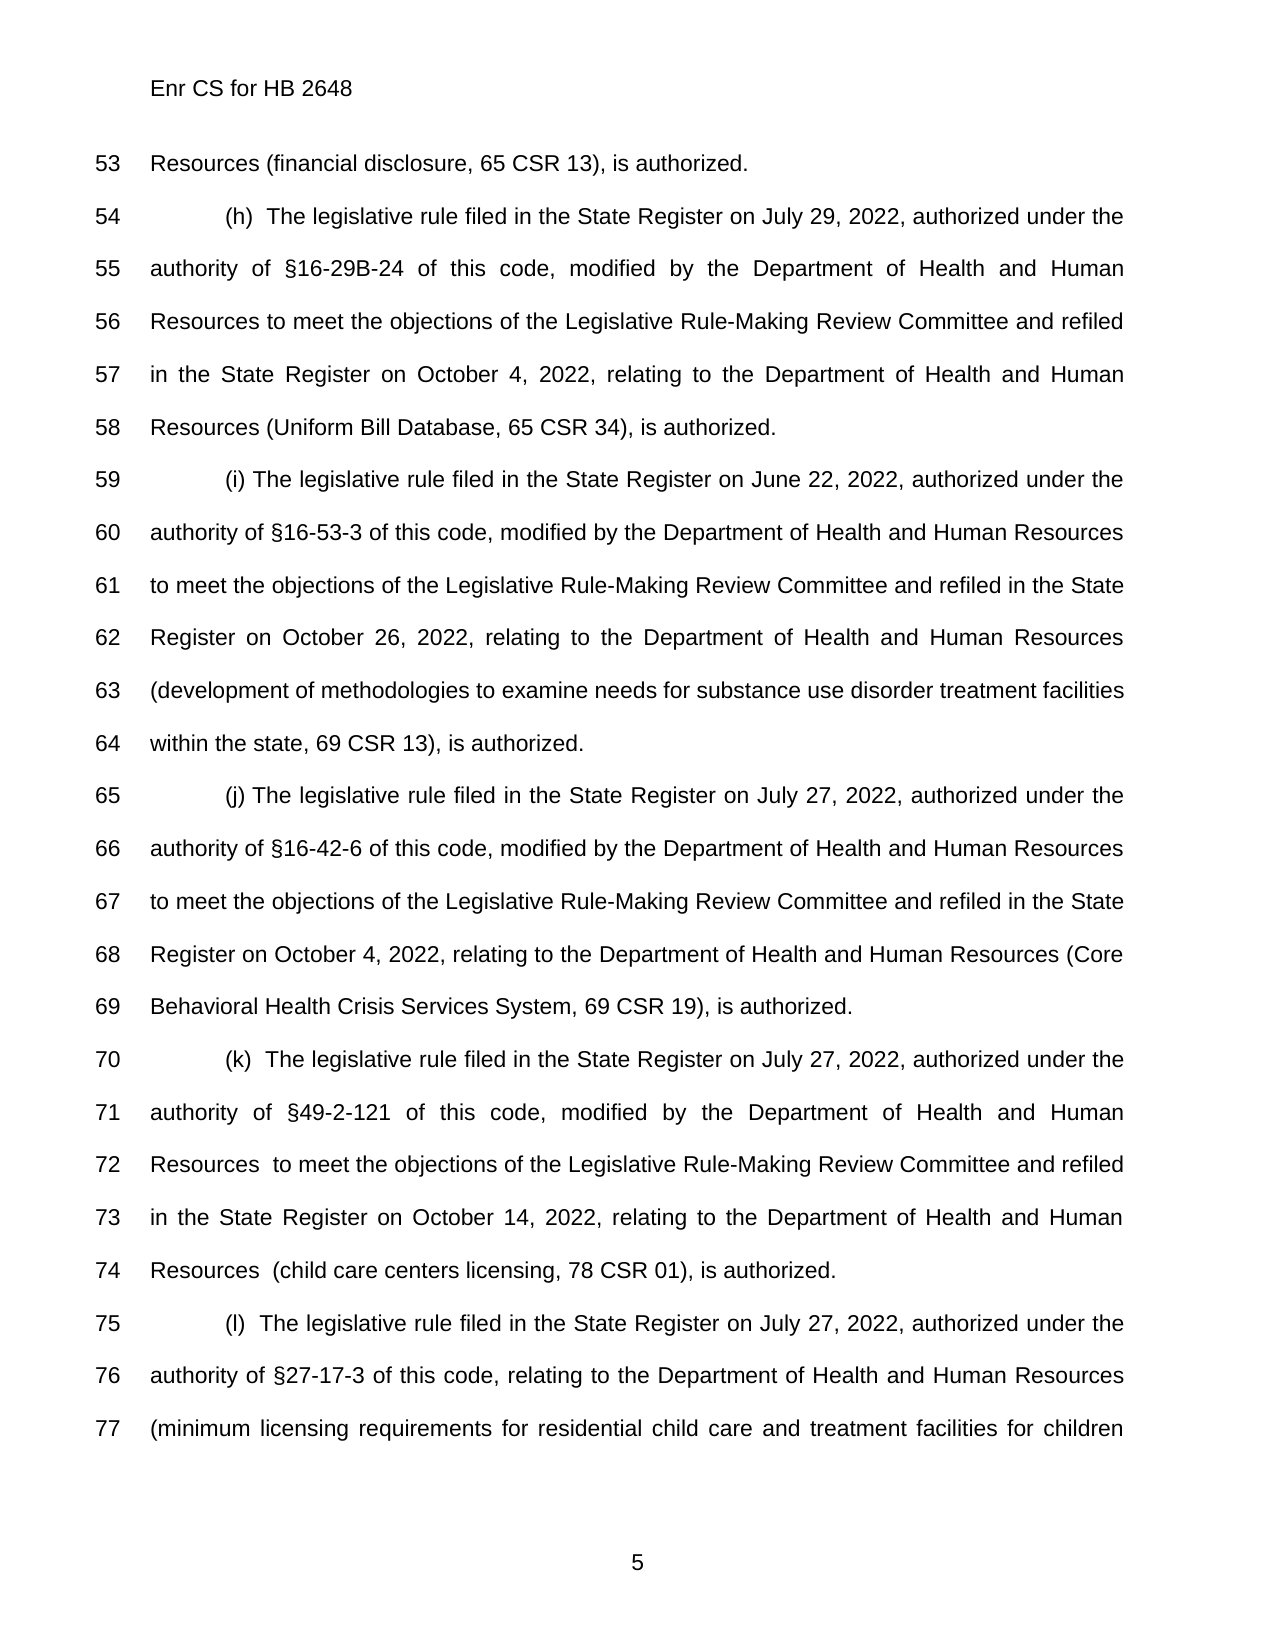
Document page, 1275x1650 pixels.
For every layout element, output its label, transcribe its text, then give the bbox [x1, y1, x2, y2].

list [150, 1309, 1125, 1441]
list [150, 150, 1125, 176]
list The legislative rule filed in the State Register on July 29, 2022, authorized under the authority of §16-29B-24 of this code, modified by the Department of Health and Human Resources to meet the objections of the Legislative Rule-Making Review Committee and refiled in the State Register on October 4, 2022, relating to the Department of Health and Human Resources (Uniform Bill Database, 65 CSR 34), is authorized. [150, 203, 1125, 440]
list The legislative rule filed in the State Register on July 27, 2022, authorized under the authority of §16-42-6 of this code, modified by the Department of Health and Human Resources to meet the objections of the Legislative Rule-Making Review Committee and refiled in the State Register on October 4, 2022, relating to the Department of Health and Human Resources (Core Behavioral Health Crisis Services System, 69 CSR 19), is authorized. [150, 782, 1125, 1020]
list The legislative rule filed in the State Register on July 27, 2022, authorized under the authority of §49-2-121 of this code, modified by the Department of Health and Human Resources to meet the objections of the Legislative Rule-Making Review Committee and refiled in the State Register on October 14, 2022, relating to the Department of Health and Human Resources (child care centers licensing, 78 CSR 01), is authorized. [150, 1046, 1125, 1283]
text (i) The legislative rule filed in the State Register on June 22, 2022, authorized under the authority of §16-53-3 of this code, modified by the Department of Health and Human Resources to meet the objections of the Legislative Rule-Making Review Committee and refiled in the State Register on October 26, 2022, relating to the Department of Health and Human Resources (development of methodologies to examine needs for substance use disorder treatment facilities within the state, 69 CSR 13), is authorized. [150, 466, 1125, 756]
